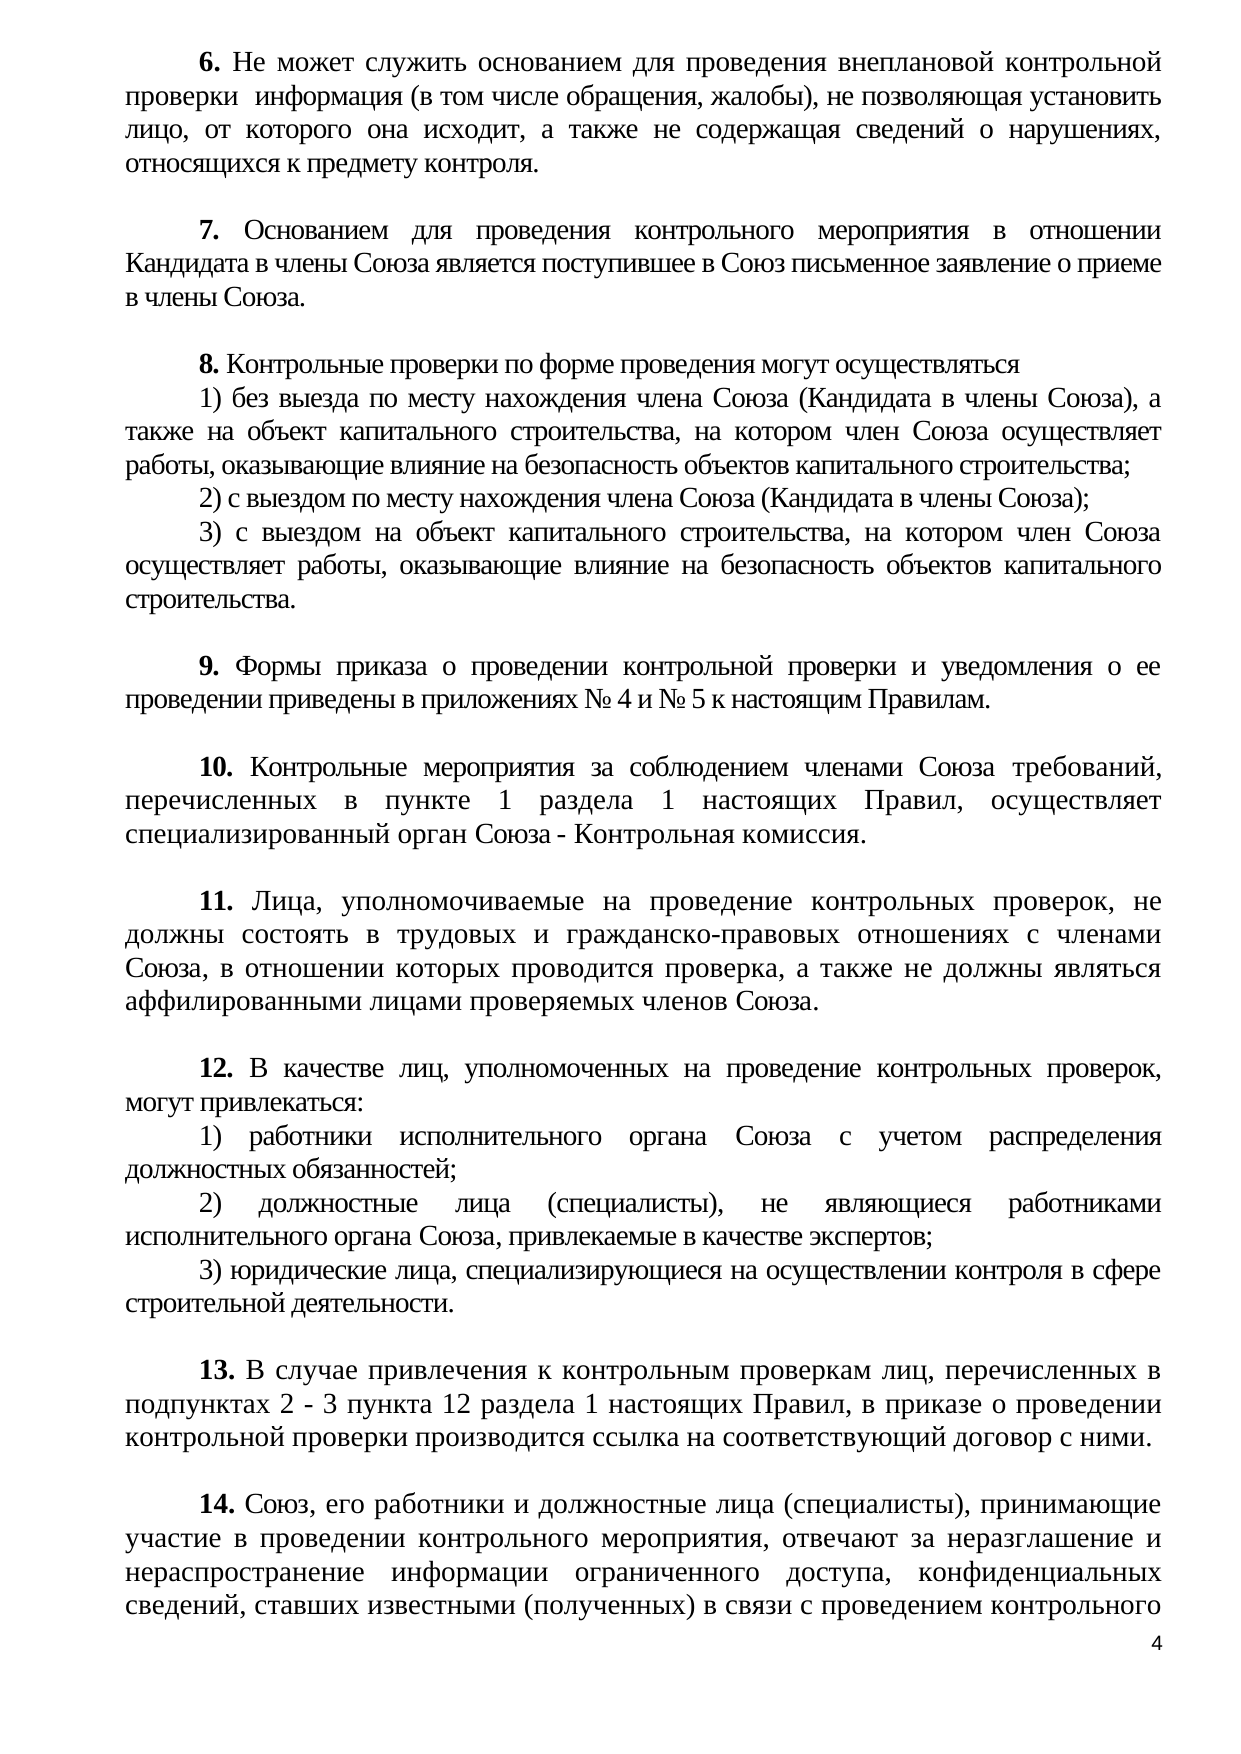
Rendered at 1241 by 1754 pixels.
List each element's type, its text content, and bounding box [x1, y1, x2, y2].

text 2) с выездом по месту нахождения члена Союза (Кандидата в члены Союза); [125, 480, 1163, 514]
text 11. Лица, уполномочиваемые на проведение контрольных проверок, не должны состоять в трудовых и гражданско-правовых отношениях с членами Союза, в отношении которых проводится проверка, а также не должны являться аффилированными лицами проверяемых членов Союза. [125, 883, 1163, 1017]
text 3) юридические лица, специализирующиеся на осуществлении контроля в сфере строительной деятельности. [125, 1252, 1163, 1319]
text 9. Формы приказа о проведении контрольной проверки и уведомления о ее проведении приведены в приложениях № 4 и № 5 к настоящим Правилам. [125, 648, 1163, 715]
text 12. В качестве лиц, уполномоченных на проведение контрольных проверок, могут привлекаться: [125, 1051, 1163, 1118]
text 3) с выездом на объект капитального строительства, на котором член Союза осуществляет работы, оказывающие влияние на безопасность объектов капитального строительства. [125, 514, 1163, 614]
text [125, 1487, 1163, 1621]
text 1) без выезда по месту нахождения члена Союза (Кандидата в члены Союза), а также на объект капитального строительства, на котором член Союза осуществляет работы, оказывающие влияние на безопасность объектов капитального строительства; [125, 380, 1163, 480]
text 7. Основанием для проведения контрольного мероприятия в отношении Кандидата в члены Союза является поступившее в Союз письменное заявление о приеме в члены Союза. [125, 212, 1163, 313]
text 8. Контрольные проверки по форме проведения могут осуществляться [125, 346, 1163, 380]
text 6. Не может служить основанием для проведения внеплановой контрольной проверки информация (в том числе обращения, жалобы), не позволяющая установить лицо, от которого она исходит, а также не содержащая сведений о нарушениях, относящихся к предмету контроля. [125, 44, 1163, 178]
text 2) должностные лица (специалисты), не являющиеся работниками исполнительного органа Союза, привлекаемые в качестве экспертов; [125, 1185, 1163, 1252]
text 1) работники исполнительного органа Союза с учетом распределения должностных обязанностей; [125, 1118, 1163, 1185]
text 10. Контрольные мероприятия за соблюдением членами Союза требований, перечисленных в пункте 1 раздела 1 настоящих Правил, осуществляет специализированный орган Союза - Контрольная комиссия. [125, 749, 1163, 849]
text 13. В случае привлечения к контрольным проверкам лиц, перечисленных в подпунктах 2 - 3 пункта 12 раздела 1 настоящих Правил, в приказе о проведении контрольной проверки производится ссылка на соответствующий договор с ними. [125, 1352, 1163, 1453]
